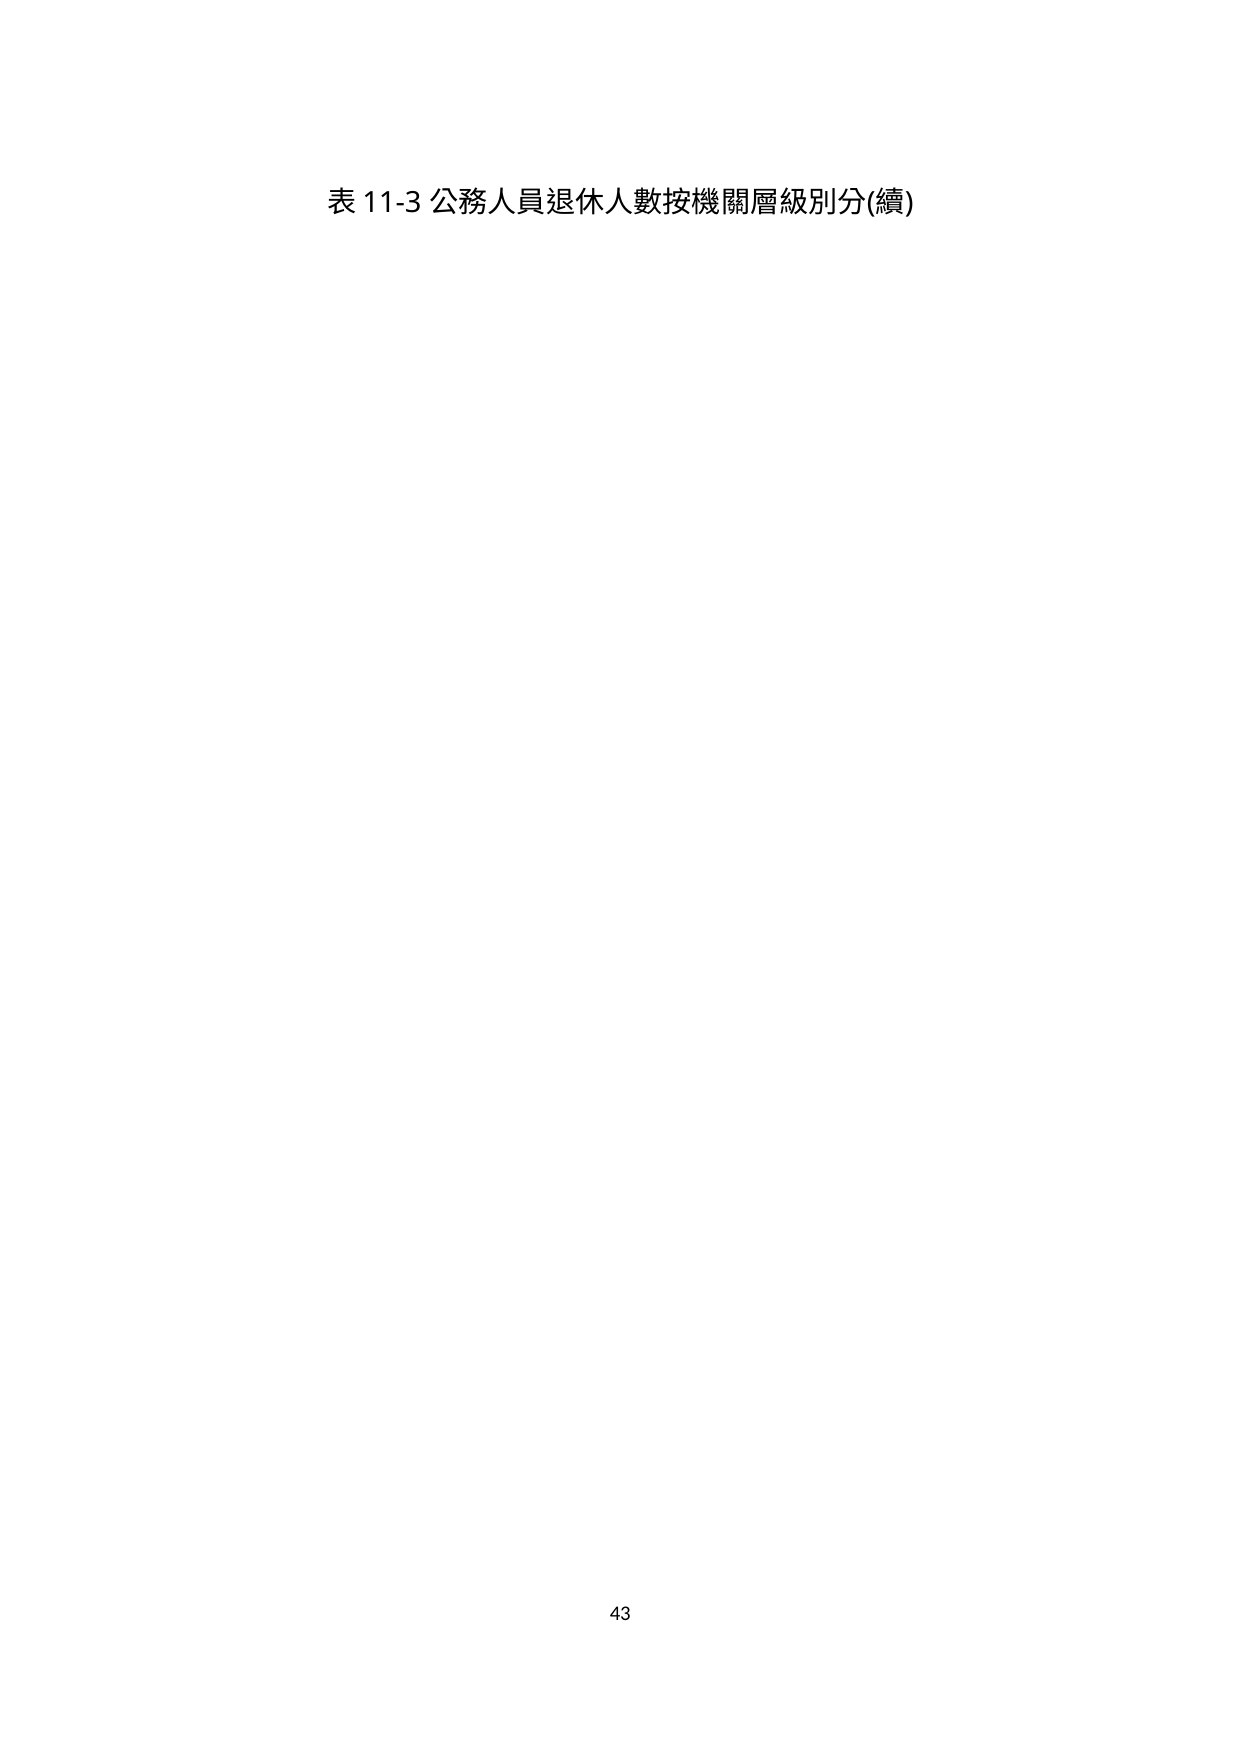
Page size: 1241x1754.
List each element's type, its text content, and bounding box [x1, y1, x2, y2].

text 表11-3 公務人員退休人數按機關層級別分(續) [148, 162, 1092, 237]
